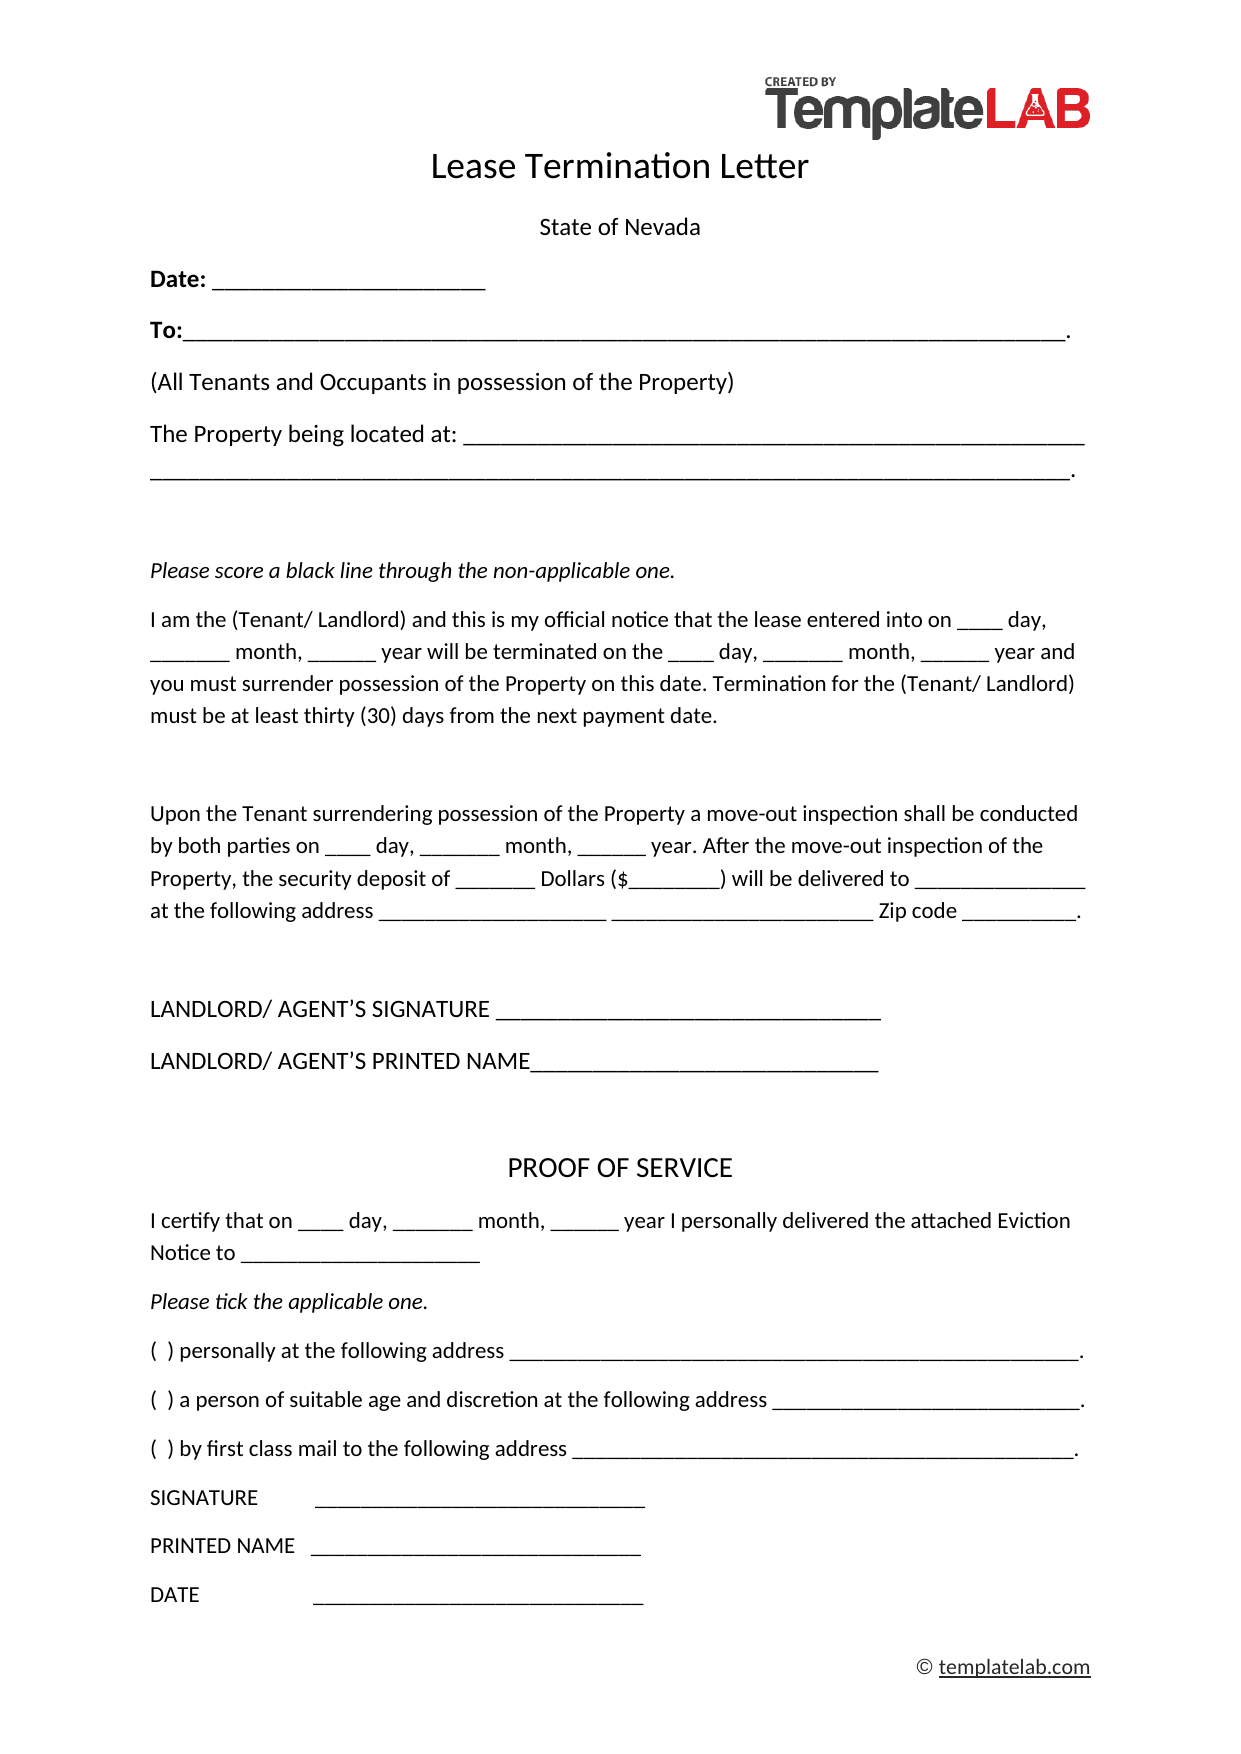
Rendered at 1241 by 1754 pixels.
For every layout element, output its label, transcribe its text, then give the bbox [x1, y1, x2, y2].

text PROOF OF SERVICE [150, 1149, 1090, 1184]
text Please score a black line through the non-applicable one. [150, 556, 1090, 584]
text LANDLORD/ AGENT’S PRINTED NAME____________________________ [150, 1045, 1090, 1076]
text ( ) by first class mail to the following address ____________________________________________. [150, 1434, 1090, 1462]
text ( ) personally at the following address __________________________________________________. [150, 1336, 1090, 1364]
text I certify that on ____ day, _______ month, ______ year I personally delivered the attached Eviction Notice to _____________________ [150, 1206, 1090, 1266]
text I am the (Tenant/ Landlord) and this is my official notice that the lease entered into on ____ day, _______ month, ______ year will be terminated on the ____ day, _______ month, ______ year and you must surrender possession of the Property on this date. Termination for the (Tenant/ Landlord) must be at least thirty (30) days from the next payment date. [150, 605, 1090, 730]
text (All Tenants and Occupants in possession of the Property) [150, 366, 1090, 397]
picture [765, 73, 1091, 142]
text Upon the Tenant surrendering possession of the Property a move-out inspection shall be conducted by both parties on ____ day, _______ month, ______ year. After the move-out inspection of the Property, the security deposit of _______ Dollars ($________) will be delivered to _______________ at the following address ____________________ _______________________ Zip code __________. [150, 799, 1090, 924]
text DATE _____________________________ [150, 1580, 1090, 1608]
text The Property being located at: __________________________________________________ __________________________________________________________________________. [150, 418, 1090, 483]
text SIGNATURE _____________________________ [150, 1483, 1090, 1511]
text To:_______________________________________________________________________. [150, 314, 1090, 345]
text ( ) a person of suitable age and discretion at the following address ___________________________. [150, 1385, 1090, 1413]
text LANDLORD/ AGENT’S SIGNATURE _______________________________ [150, 994, 1090, 1024]
text State of Nevada [150, 211, 1090, 242]
text Date: ______________________ [150, 263, 1090, 293]
text PRINTED NAME _____________________________ [150, 1532, 1090, 1559]
text Lease Termination Letter [150, 142, 1090, 188]
text Please tick the applicable one. [150, 1287, 1090, 1315]
